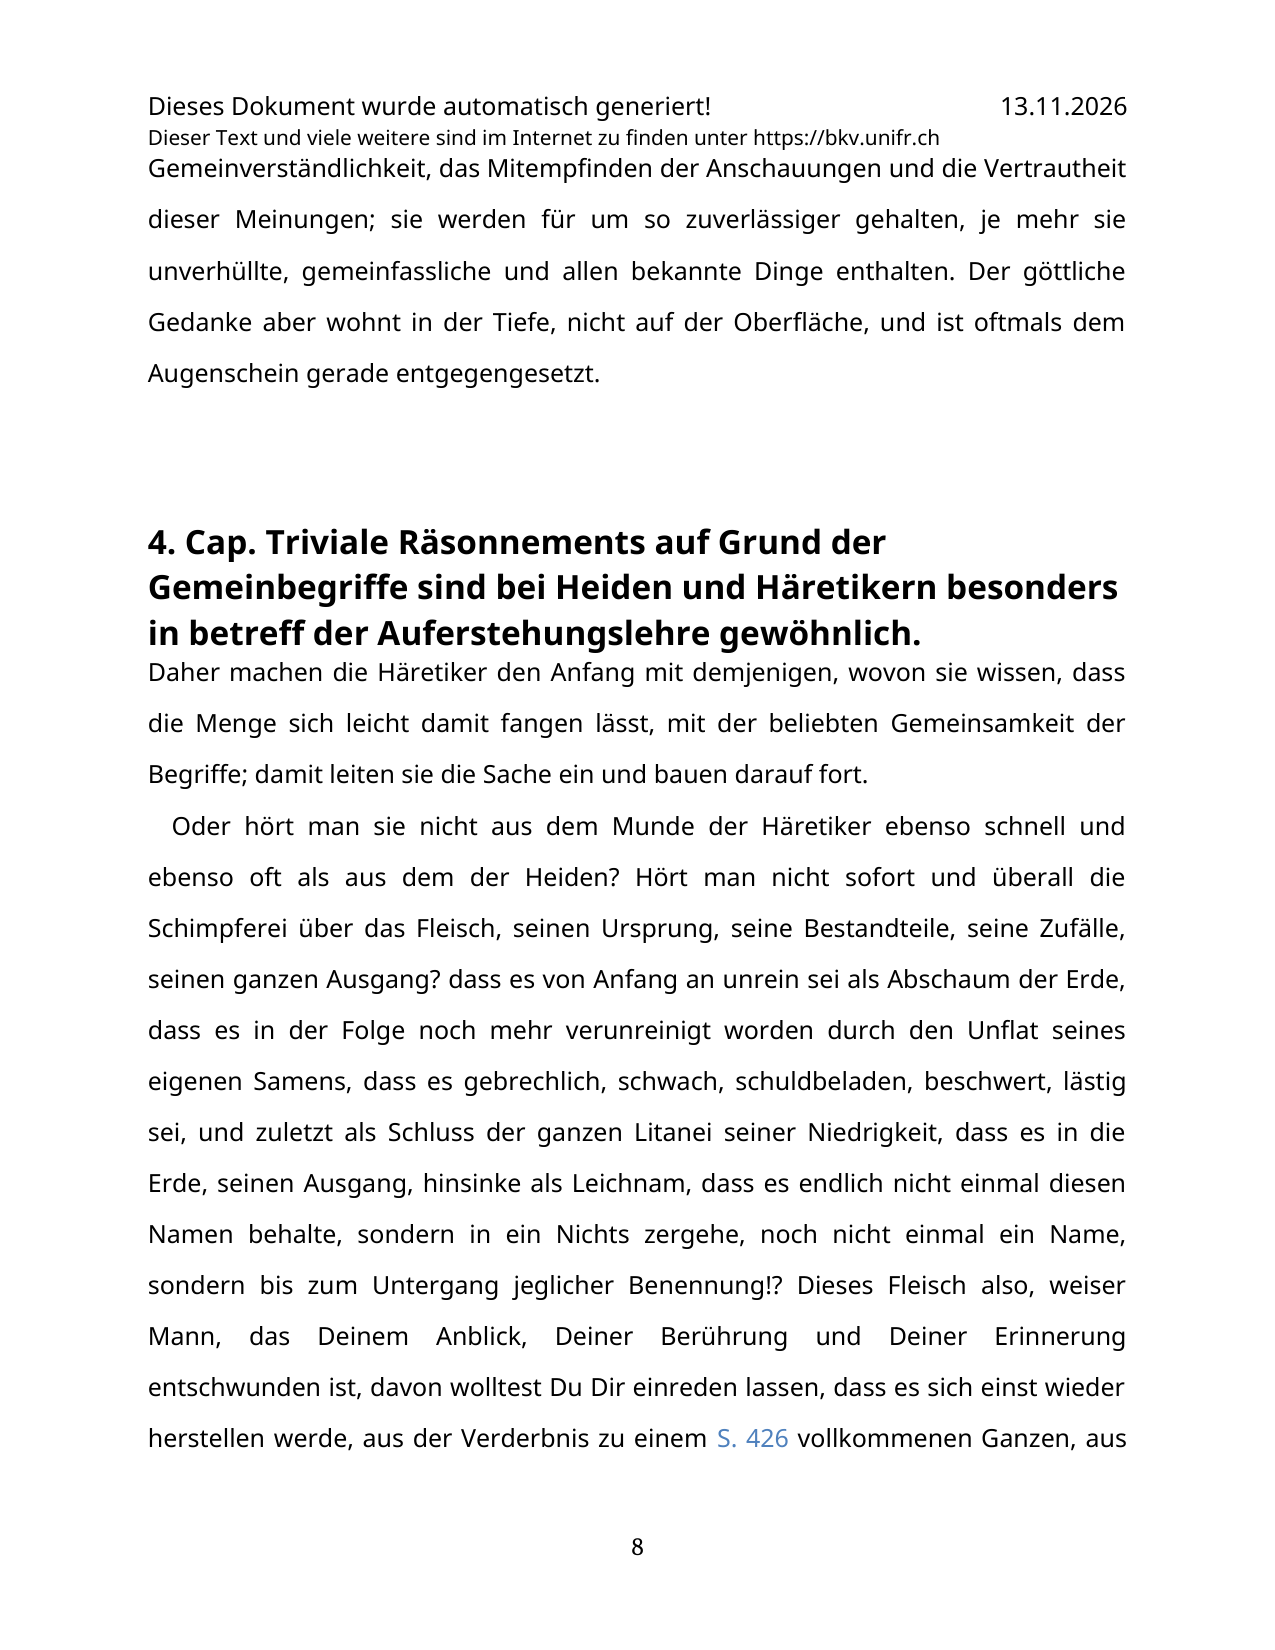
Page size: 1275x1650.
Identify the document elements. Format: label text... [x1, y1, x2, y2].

subtitle 4. Cap. Triviale Räsonnements auf Grund der Gemeinbegriffe sind bei Heiden und Häretikern besonders in betreff der Auferstehungslehre gewöhnlich. [148, 519, 1127, 655]
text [148, 808, 1127, 1455]
text Daher machen die Häretiker den Anfang mit demjenigen, wovon sie wissen, dass die Menge sich leicht damit fangen lässt, mit der beliebten Gemeinsamkeit der Begriffe; damit leiten sie die Sache ein und bauen darauf fort. [148, 655, 1127, 791]
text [148, 151, 1127, 389]
